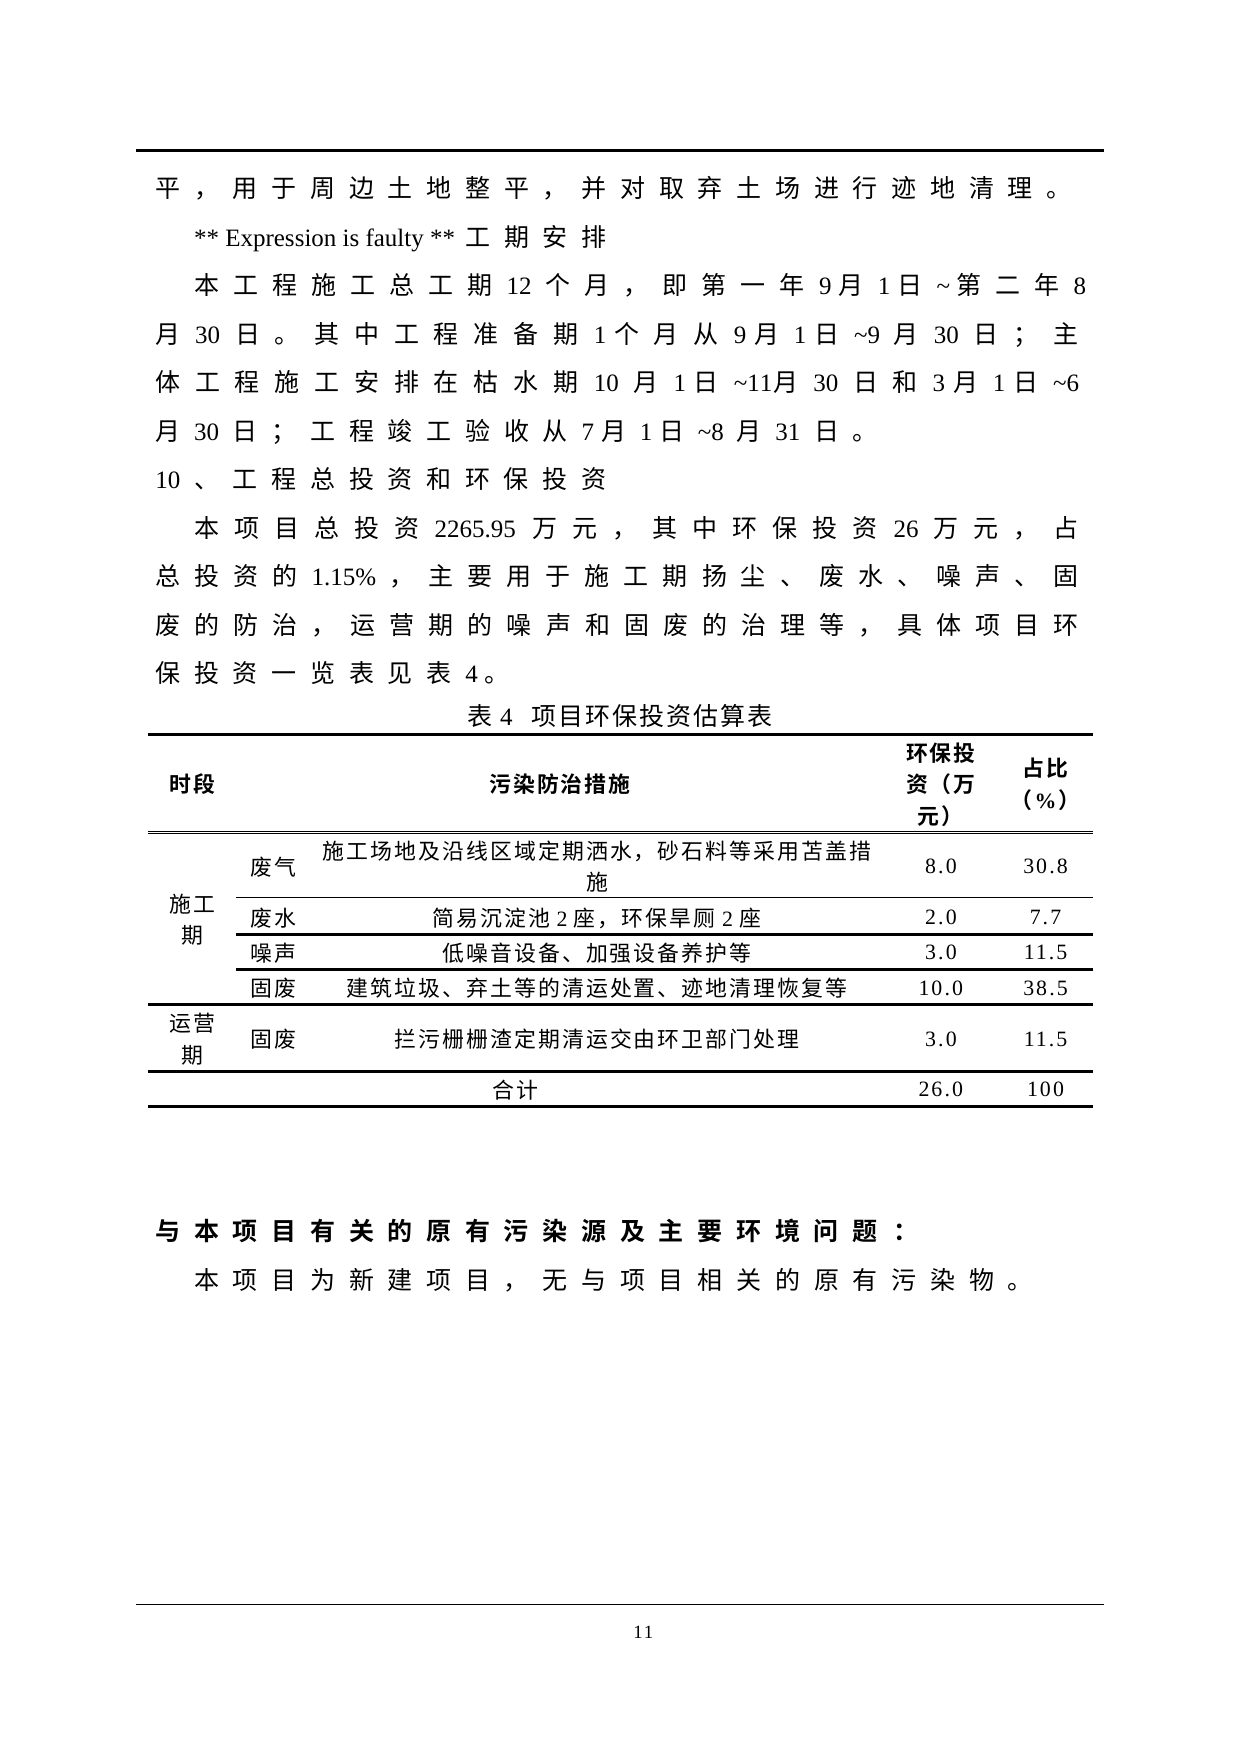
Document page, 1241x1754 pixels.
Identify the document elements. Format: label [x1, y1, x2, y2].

table_cell [136, 152, 1104, 1604]
